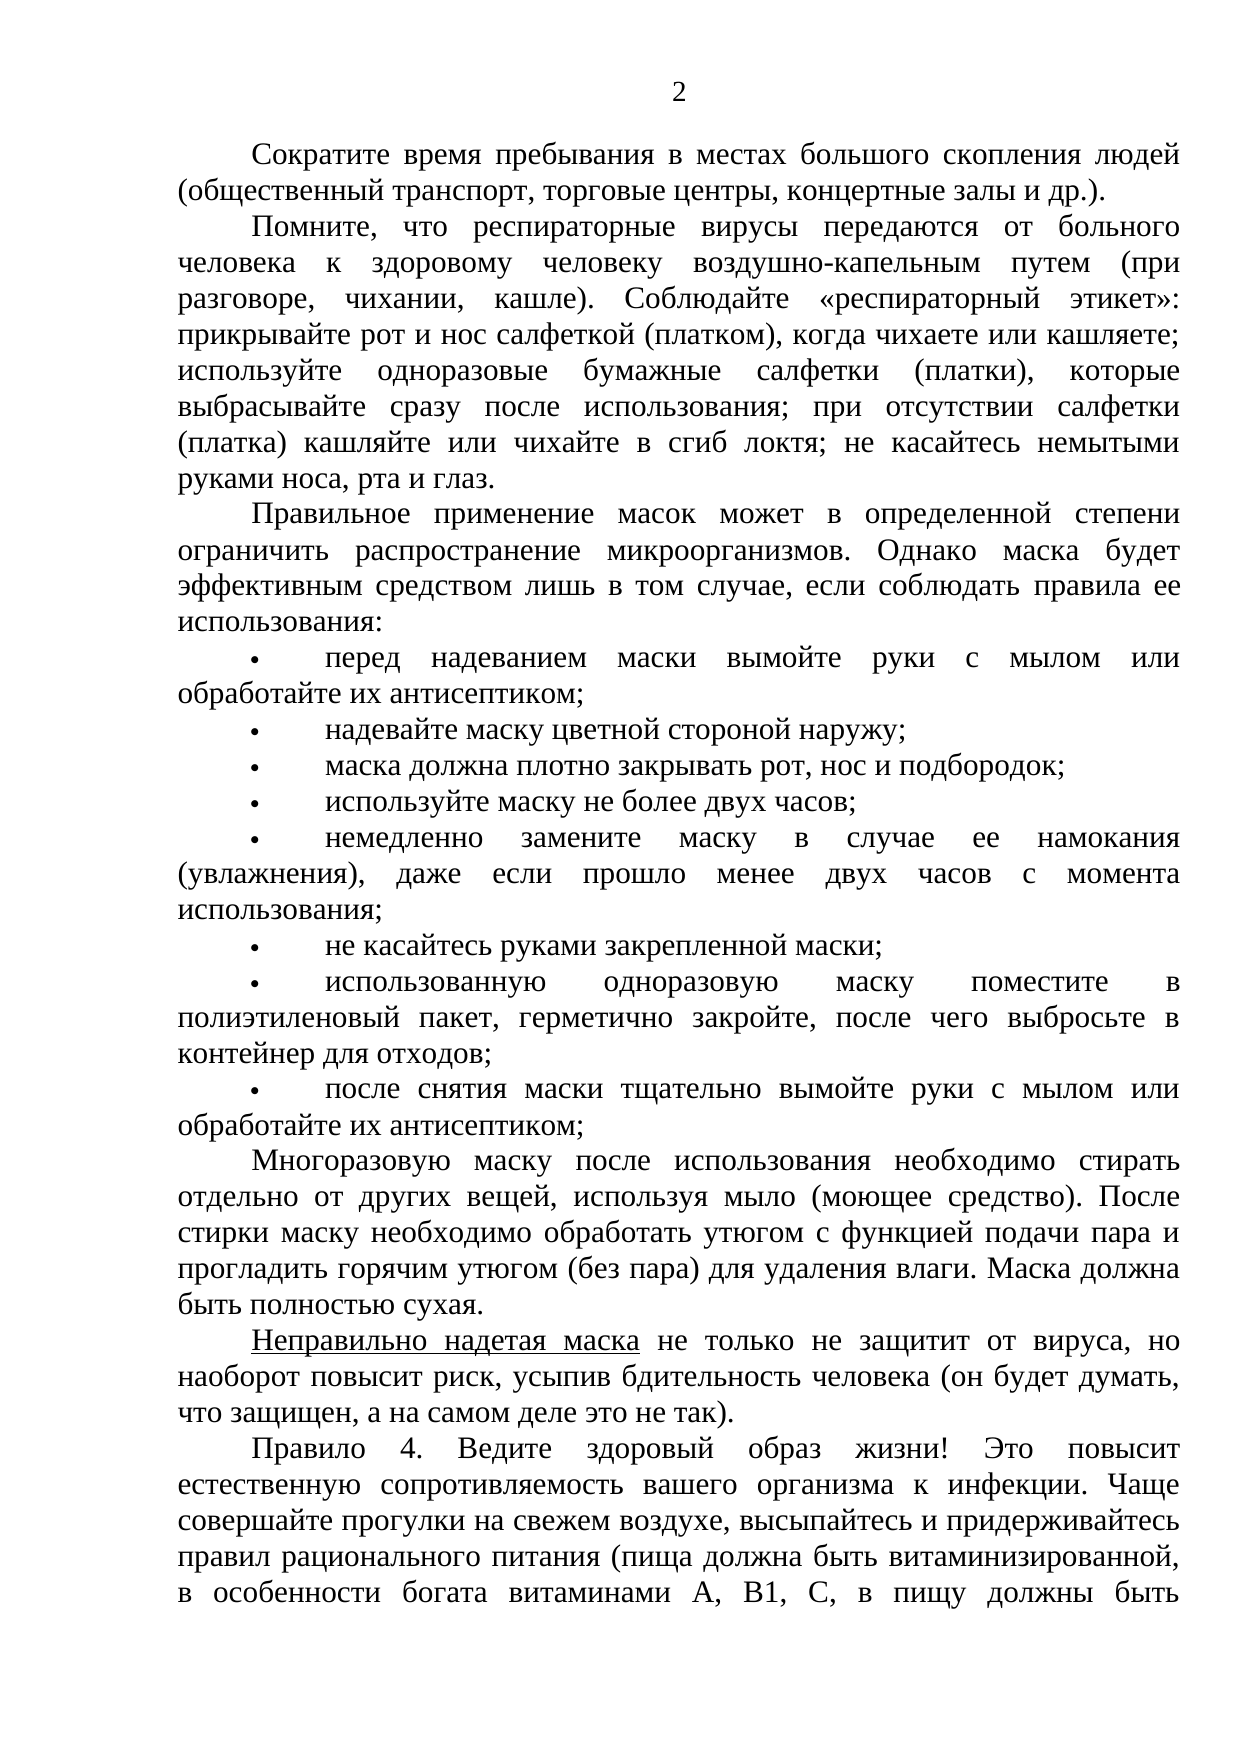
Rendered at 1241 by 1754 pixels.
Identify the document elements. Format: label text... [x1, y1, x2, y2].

list маска должна плотно закрывать рот, нос и подбородок; [177, 746, 1181, 782]
text Правильное применение масок может в определенной степени ограничить распространение микроорганизмов. Однако маска будет эффективным средством лишь в том случае, если соблюдать правила ее использования: [177, 495, 1181, 638]
list не касайтесь руками закрепленной маски; [177, 926, 1181, 962]
list используйте маску не более двух часов; [177, 782, 1181, 818]
text Сократите время пребывания в местах большого скопления людей (общественный транспорт, торговые центры, концертные залы и др.). [177, 135, 1181, 207]
list перед надеванием маски вымойте руки с мылом или обработайте их антисептиком; [177, 638, 1181, 710]
list немедленно замените маску в случае ее намокания (увлажнения), даже если прошло менее двух часов с момента использования; [177, 818, 1181, 926]
list использованную одноразовую маску поместите в полиэтиленовый пакет, герметично закройте, после чего выбросьте в контейнер для отходов; [177, 962, 1181, 1070]
text Многоразовую маску после использования необходимо стирать отдельно от других вещей, используя мыло (моющее средство). После стирки маску необходимо обработать утюгом с функцией подачи пара и прогладить горячим утюгом (без пара) для удаления влаги. Маска должна быть полностью сухая. [177, 1142, 1181, 1321]
text Неправильно надетая маска не только не защитит от вируса, но наоборот повысит риск, усыпив бдительность человека (он будет думать, что защищен, а на самом деле это не так). [177, 1321, 1181, 1429]
list надевайте маску цветной стороной наружу; [177, 710, 1181, 746]
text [177, 1429, 1181, 1609]
list после снятия маски тщательно вымойте руки с мылом или обработайте их антисептиком; [177, 1070, 1181, 1142]
text Помните, что респираторные вирусы передаются от больного человека к здоровому человеку воздушно-капельным путем (при разговоре, чихании, кашле). Соблюдайте «респираторный этикет»: прикрывайте рот и нос салфеткой (платком), когда чихаете или кашляете; используйте одноразовые бумажные салфетки (платки), которые выбрасывайте сразу после использования; при отсутствии салфетки (платка) кашляйте или чихайте в сгиб локтя; не касайтесь немытыми руками носа, рта и глаз. [177, 207, 1181, 495]
